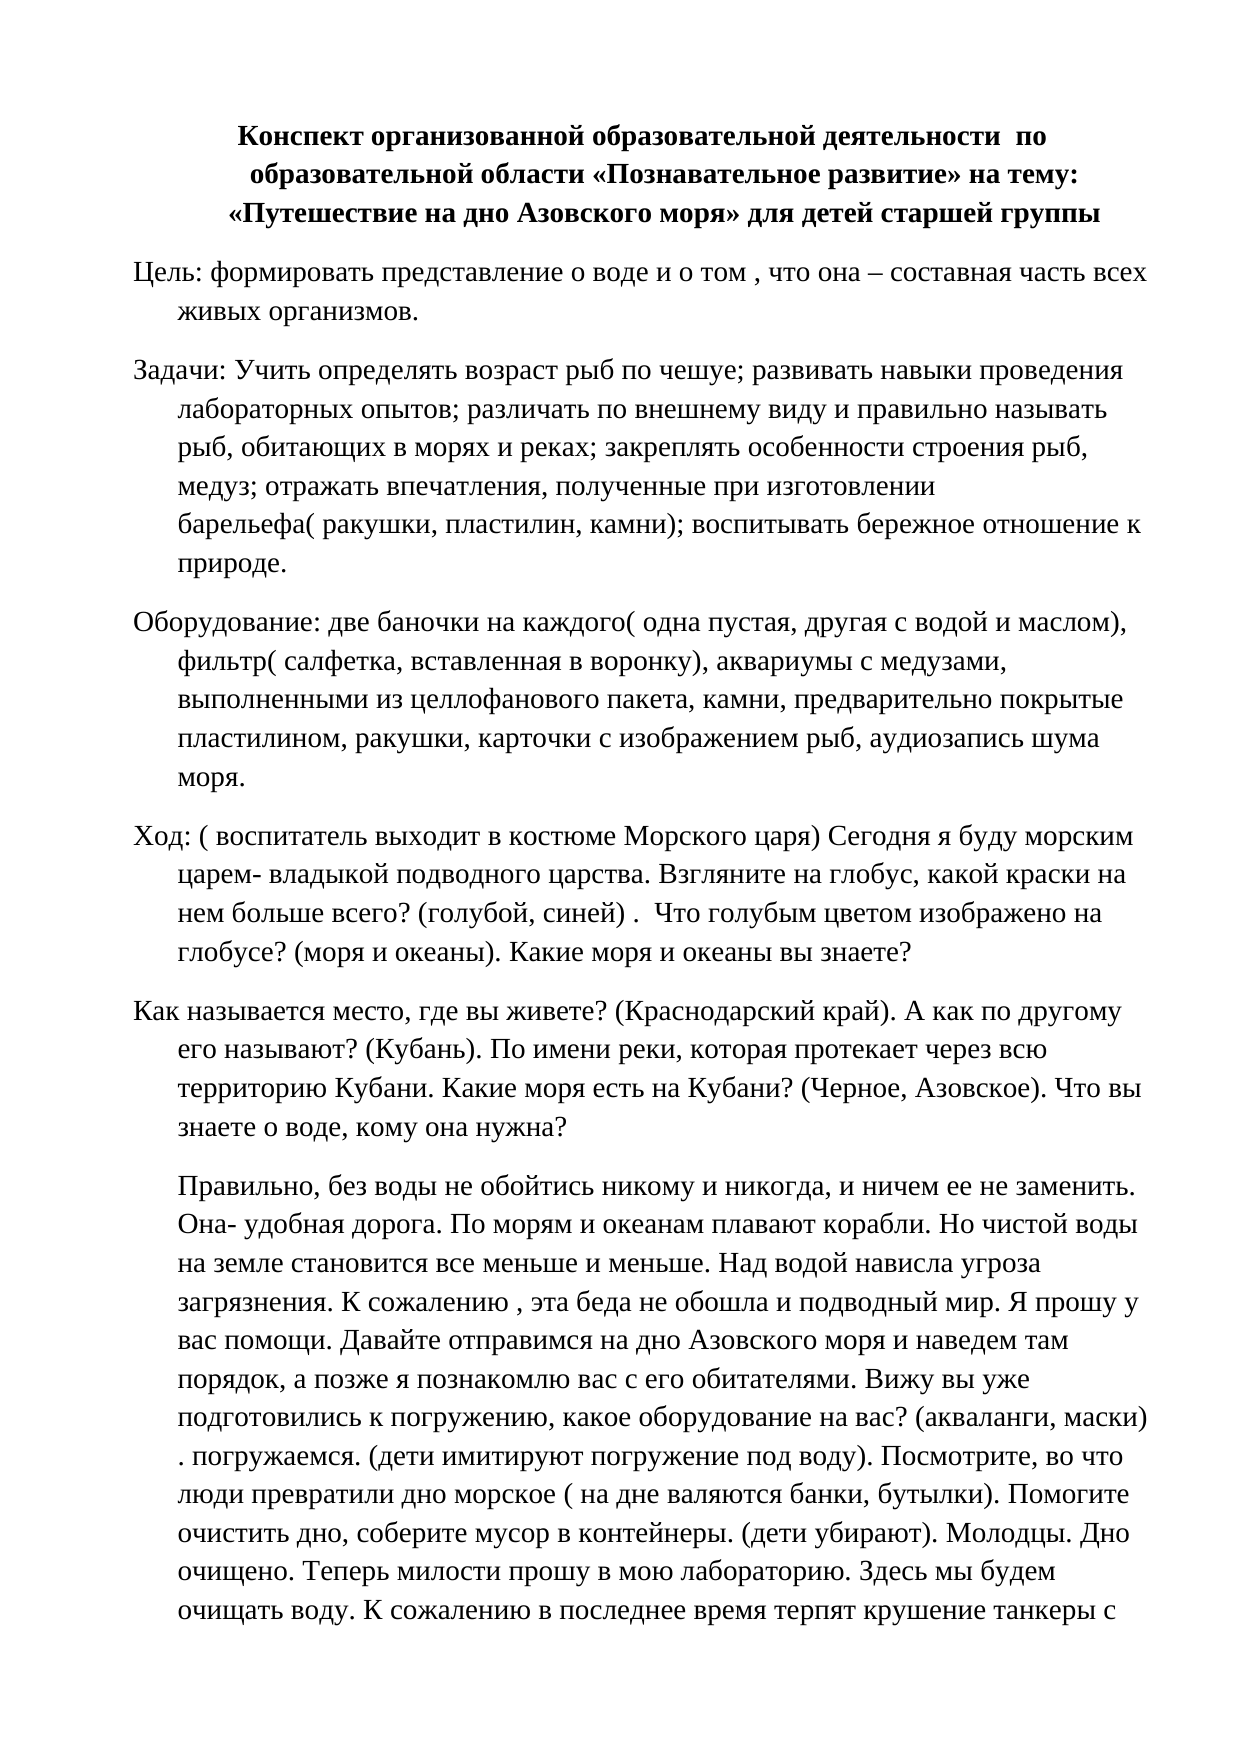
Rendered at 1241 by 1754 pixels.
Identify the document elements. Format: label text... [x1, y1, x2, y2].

text Цель: формировать представление о воде и о том , что она – составная часть всех живых организмов. [133, 254, 1152, 327]
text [177, 1168, 1152, 1626]
text Оборудование: две баночки на каждого( одна пустая, другая с водой и маслом), фильтр( салфетка, вставленная в воронку), аквариумы с медузами, выполненными из целлофанового пакета, камни, предварительно покрытые пластилином, ракушки, карточки с изображением рыб, аудиозапись шума моря. [133, 604, 1152, 792]
text Как называется место, где вы живете? (Краснодарский край). А как по другому его называют? (Кубань). По имени реки, которая протекает через всю территорию Кубани. Какие моря есть на Кубани? (Черное, Азовское). Что вы знаете о воде, кому она нужна? [133, 993, 1152, 1142]
text Ход: ( воспитатель выходит в костюме Морского царя) Сегодня я буду морским царем- владыкой подводного царства. Взгляните на глобус, какой краски на нем больше всего? (голубой, синей) . Что голубым цветом изображено на глобусе? (моря и океаны). Какие моря и океаны вы знаете? [133, 818, 1152, 967]
text Конспект организованной образовательной деятельности по образовательной области «Познавательное развитие» на тему: «Путешествие на дно Азовского моря» для детей старшей группы [133, 118, 1152, 229]
text Задачи: Учить определять возраст рыб по чешуе; развивать навыки проведения лабораторных опытов; различать по внешнему виду и правильно называть рыб, обитающих в морях и реках; закреплять особенности строения рыб, медуз; отражать впечатления, полученные при изготовлении барельефа( ракушки, пластилин, камни); воспитывать бережное отношение к природе. [133, 352, 1152, 579]
